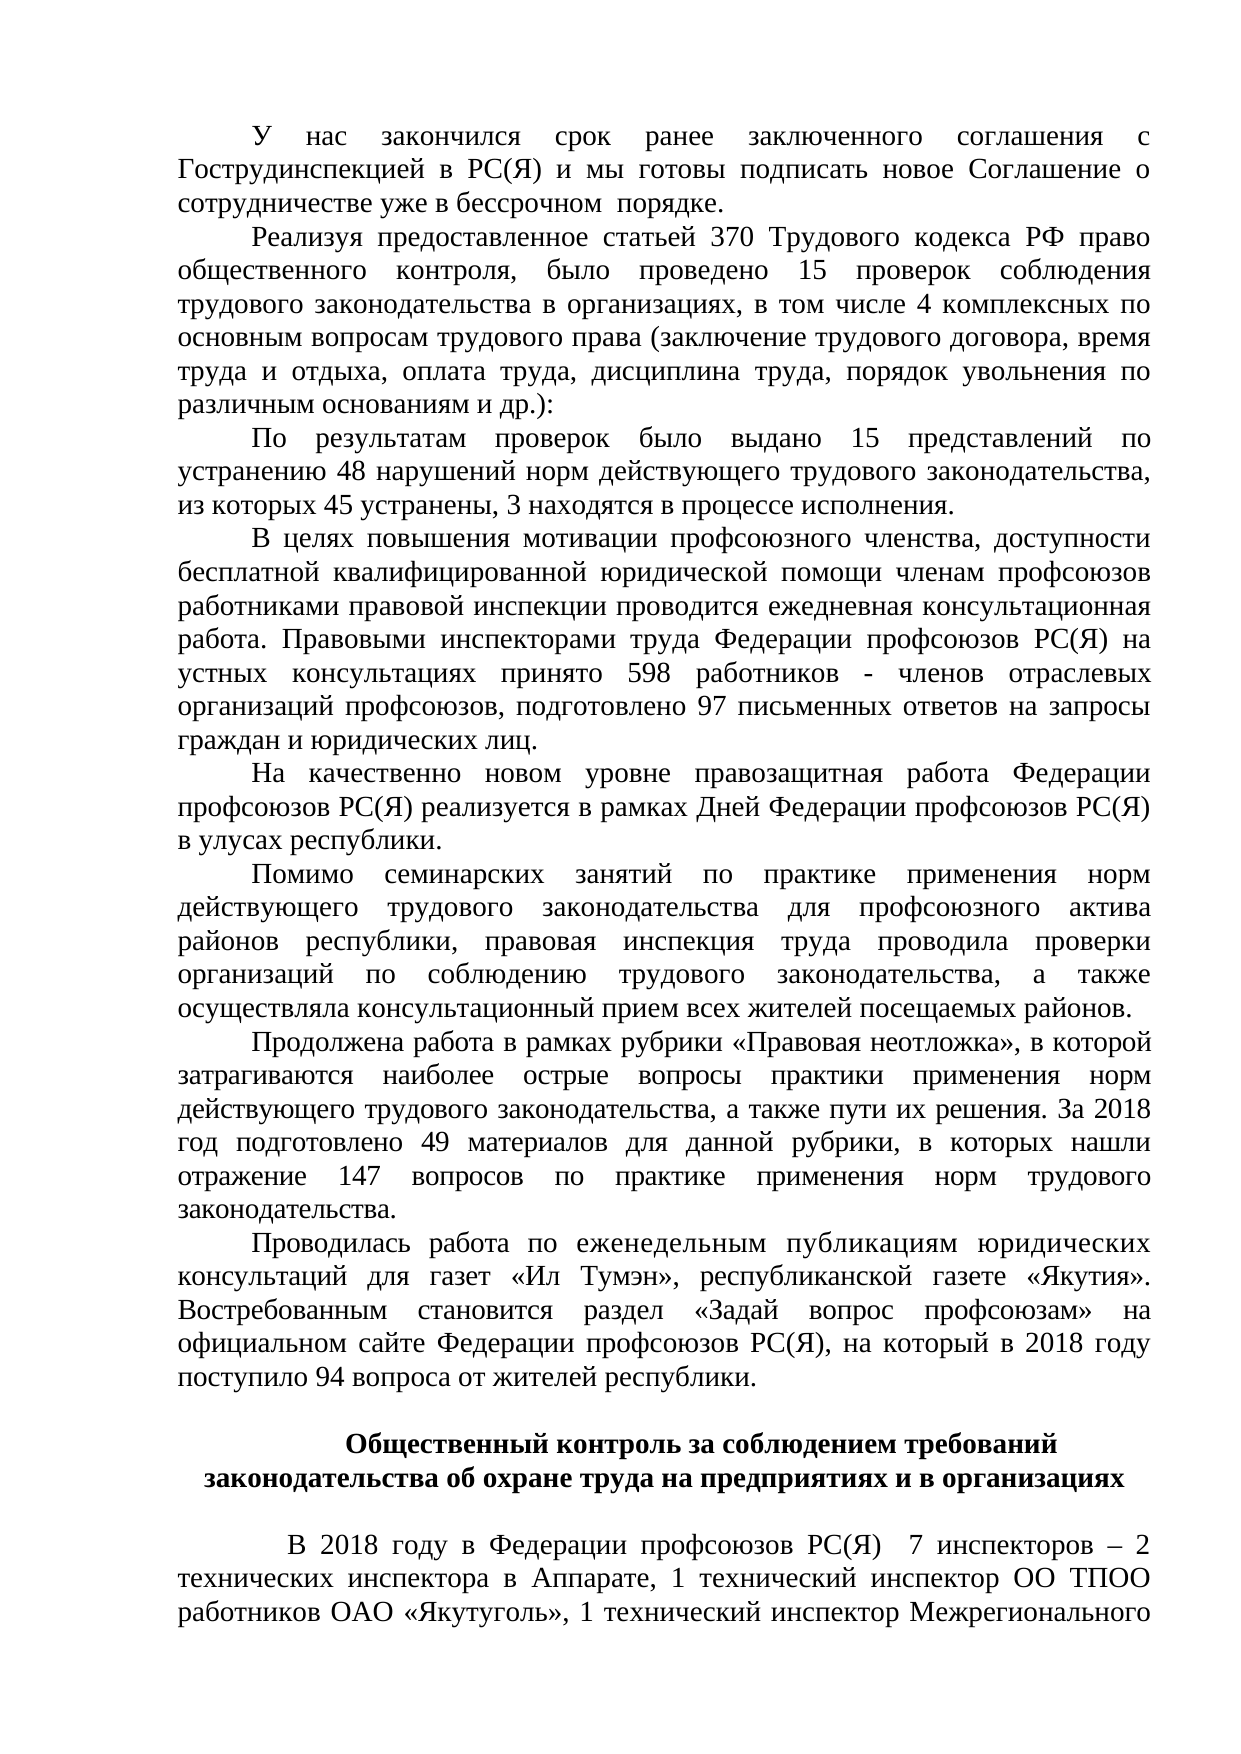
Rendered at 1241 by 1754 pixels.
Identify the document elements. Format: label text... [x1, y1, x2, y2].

text На качественно новом уровне правозащитная работа Федерации профсоюзов РС(Я) реализуется в рамках Дней Федерации профсоюзов РС(Я) в улусах республики. [177, 755, 1152, 856]
text У нас закончился срок ранее заключенного соглашения с Гострудинспекцией в РС(Я) и мы готовы подписать новое Соглашение о сотрудничестве уже в бессрочном порядке. [177, 118, 1152, 219]
text Помимо семинарских занятий по практике применения норм действующего трудового законодательства для профсоюзного актива районов республики, правовая инспекция труда проводила проверки организаций по соблюдению трудового законодательства, а также осуществляла консультационный прием всех жителей посещаемых районов. [177, 856, 1152, 1024]
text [177, 1527, 1152, 1627]
text По результатам проверок было выдано 15 представлений по устранению 48 нарушений норм действующего трудового законодательства, из которых 45 устранены, 3 находятся в процессе исполнения. [177, 420, 1152, 521]
text Реализуя предоставленное статьей 370 Трудового кодекса РФ право общественного контроля, было проведено 15 проверок соблюдения трудового законодательства в организациях, в том числе 4 комплексных по основным вопросам трудового права (заключение трудового договора, время труда и отдыха, оплата труда, дисциплина труда, порядок увольнения по различным основаниям и др.): [177, 219, 1152, 420]
text Проводилась работа по еженедельным публикациям юридических консультаций для газет «Ил Тумэн», республиканской газете «Якутия». Востребованным становится раздел «Задай вопрос профсоюзам» на официальном сайте Федерации профсоюзов РС(Я), на который в 2018 году поступило 94 вопроса от жителей республики. [177, 1225, 1152, 1393]
text Продолжена работа в рамках рубрики «Правовая неотложка», в которой затрагиваются наиболее острые вопросы практики применения норм действующего трудового законодательства, а также пути их решения. За 2018 год подготовлено 49 материалов для данной рубрики, в которых нашли отражение 147 вопросов по практике применения норм трудового законодательства. [177, 1024, 1152, 1225]
text В целях повышения мотивации профсоюзного членства, доступности бесплатной квалифицированной юридической помощи членам профсоюзов работниками правовой инспекции проводится ежедневная консультационная работа. Правовыми инспекторами труда Федерации профсоюзов РС(Я) на устных консультациях принято 598 работников - членов отраслевых организаций профсоюзов, подготовлено 97 письменных ответов на запросы граждан и юридических лиц. [177, 521, 1152, 755]
text Общественный контроль за соблюдением требований законодательства об охране труда на предприятиях и в организациях [177, 1426, 1152, 1493]
